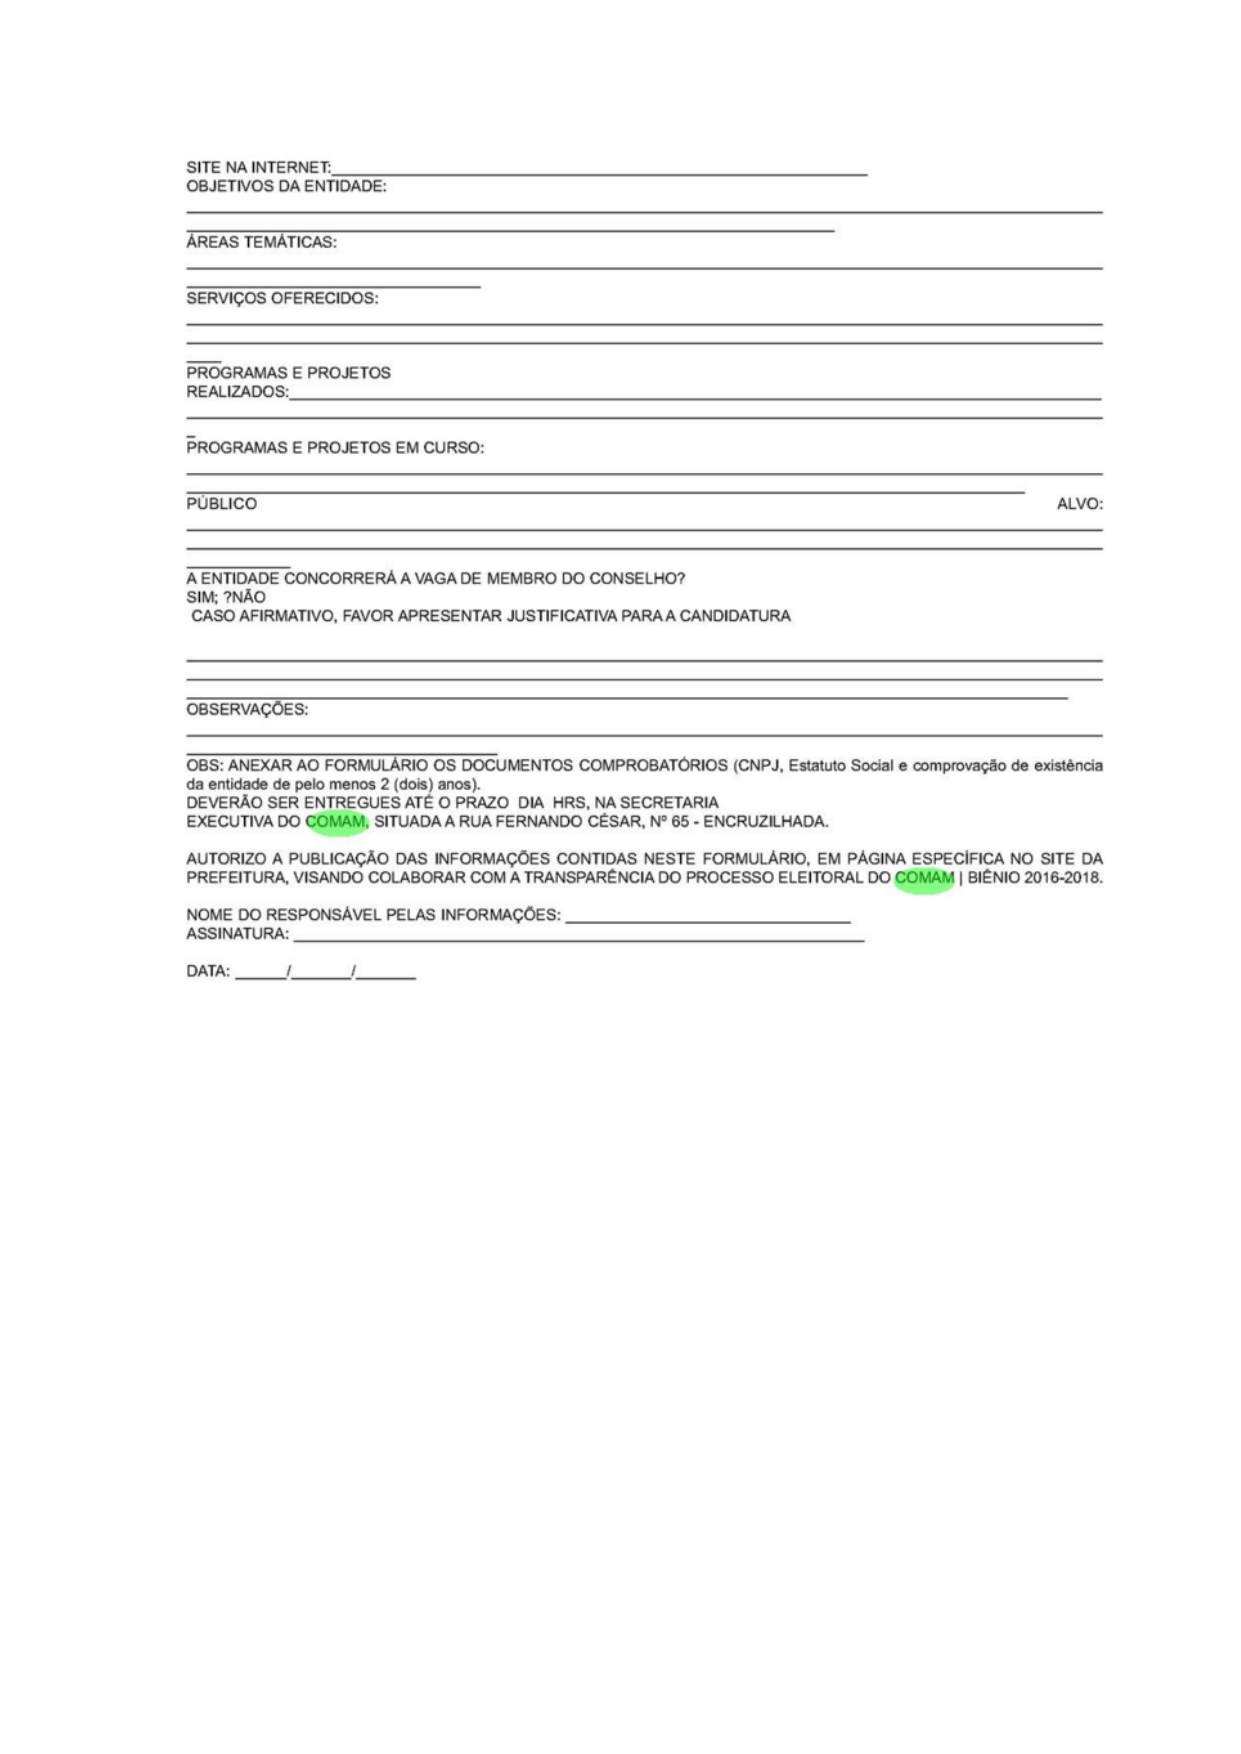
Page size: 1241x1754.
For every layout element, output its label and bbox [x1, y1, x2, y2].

picture [177, 147, 1110, 987]
